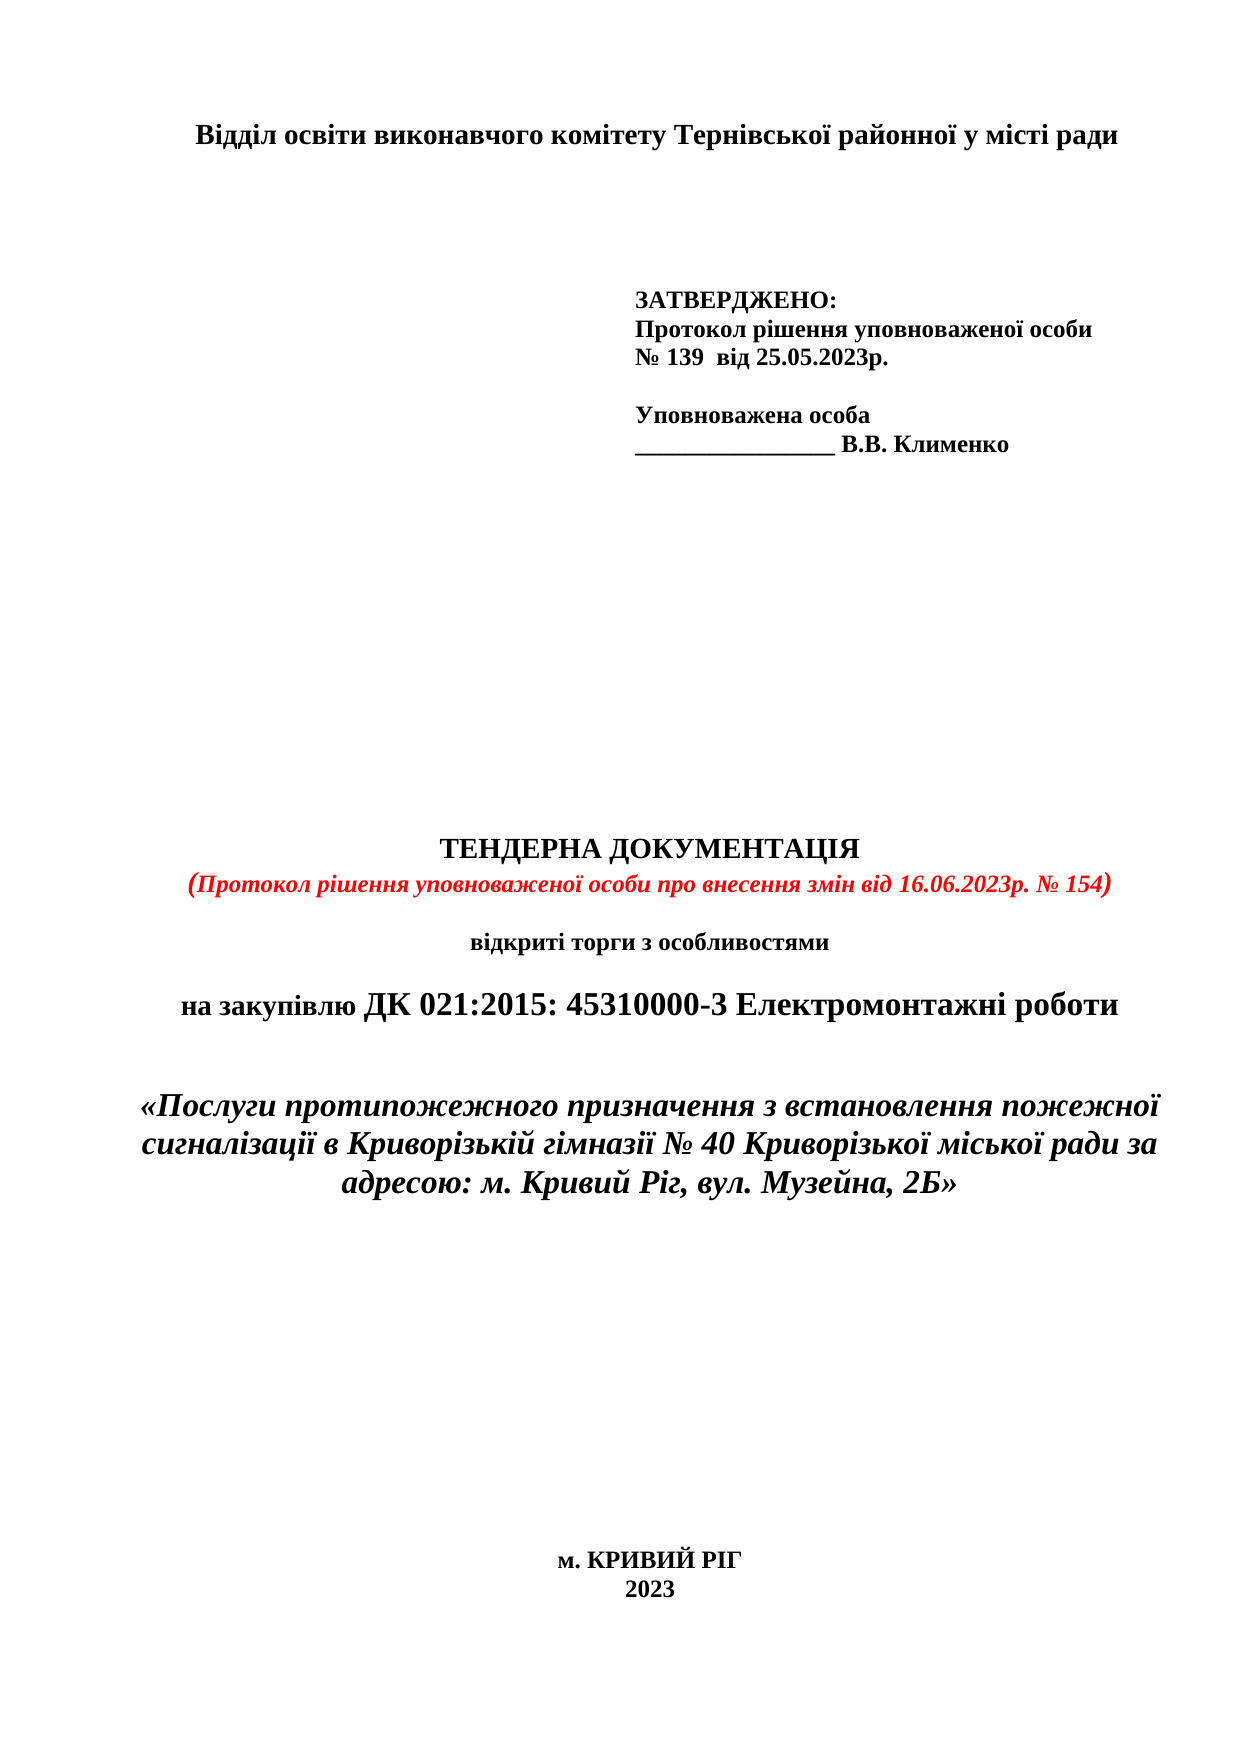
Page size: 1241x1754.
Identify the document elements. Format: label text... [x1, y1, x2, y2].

text ТЕНДЕРНА ДОКУМЕНТАЦІЯ [118, 831, 1181, 865]
text Протокол рішення уповноваженої особи [635, 314, 1181, 342]
text Уповноважена особа [635, 400, 1181, 429]
text 2023 [118, 1574, 1181, 1603]
text Відділ освіти виконавчого комітету Тернівської районної у місті ради [118, 117, 1196, 151]
text ________________ В.В. Клименко [635, 429, 1181, 457]
text ЗАТВЕРДЖЕНО: [635, 285, 1181, 314]
text відкриті торги з особливостями [118, 927, 1181, 956]
text на закупівлю ДК 021:2015: 45310000-3 Електромонтажні роботи [118, 984, 1181, 1023]
text «Послуги протипожежного призначення з встановлення пожежної сигналізації в Криворізькій гімназії № 40 Криворізької міської ради за адресою: м. Кривий Ріг, вул. Музейна, 2Б» [118, 1085, 1181, 1200]
text (Протокол рішення уповноваженої особи про внесення змін від 16.06.2023р. № 154) [118, 865, 1181, 898]
text м. КРИВИЙ РІГ [118, 1545, 1181, 1574]
text № 139 від 25.05.2023р. [635, 342, 1181, 371]
